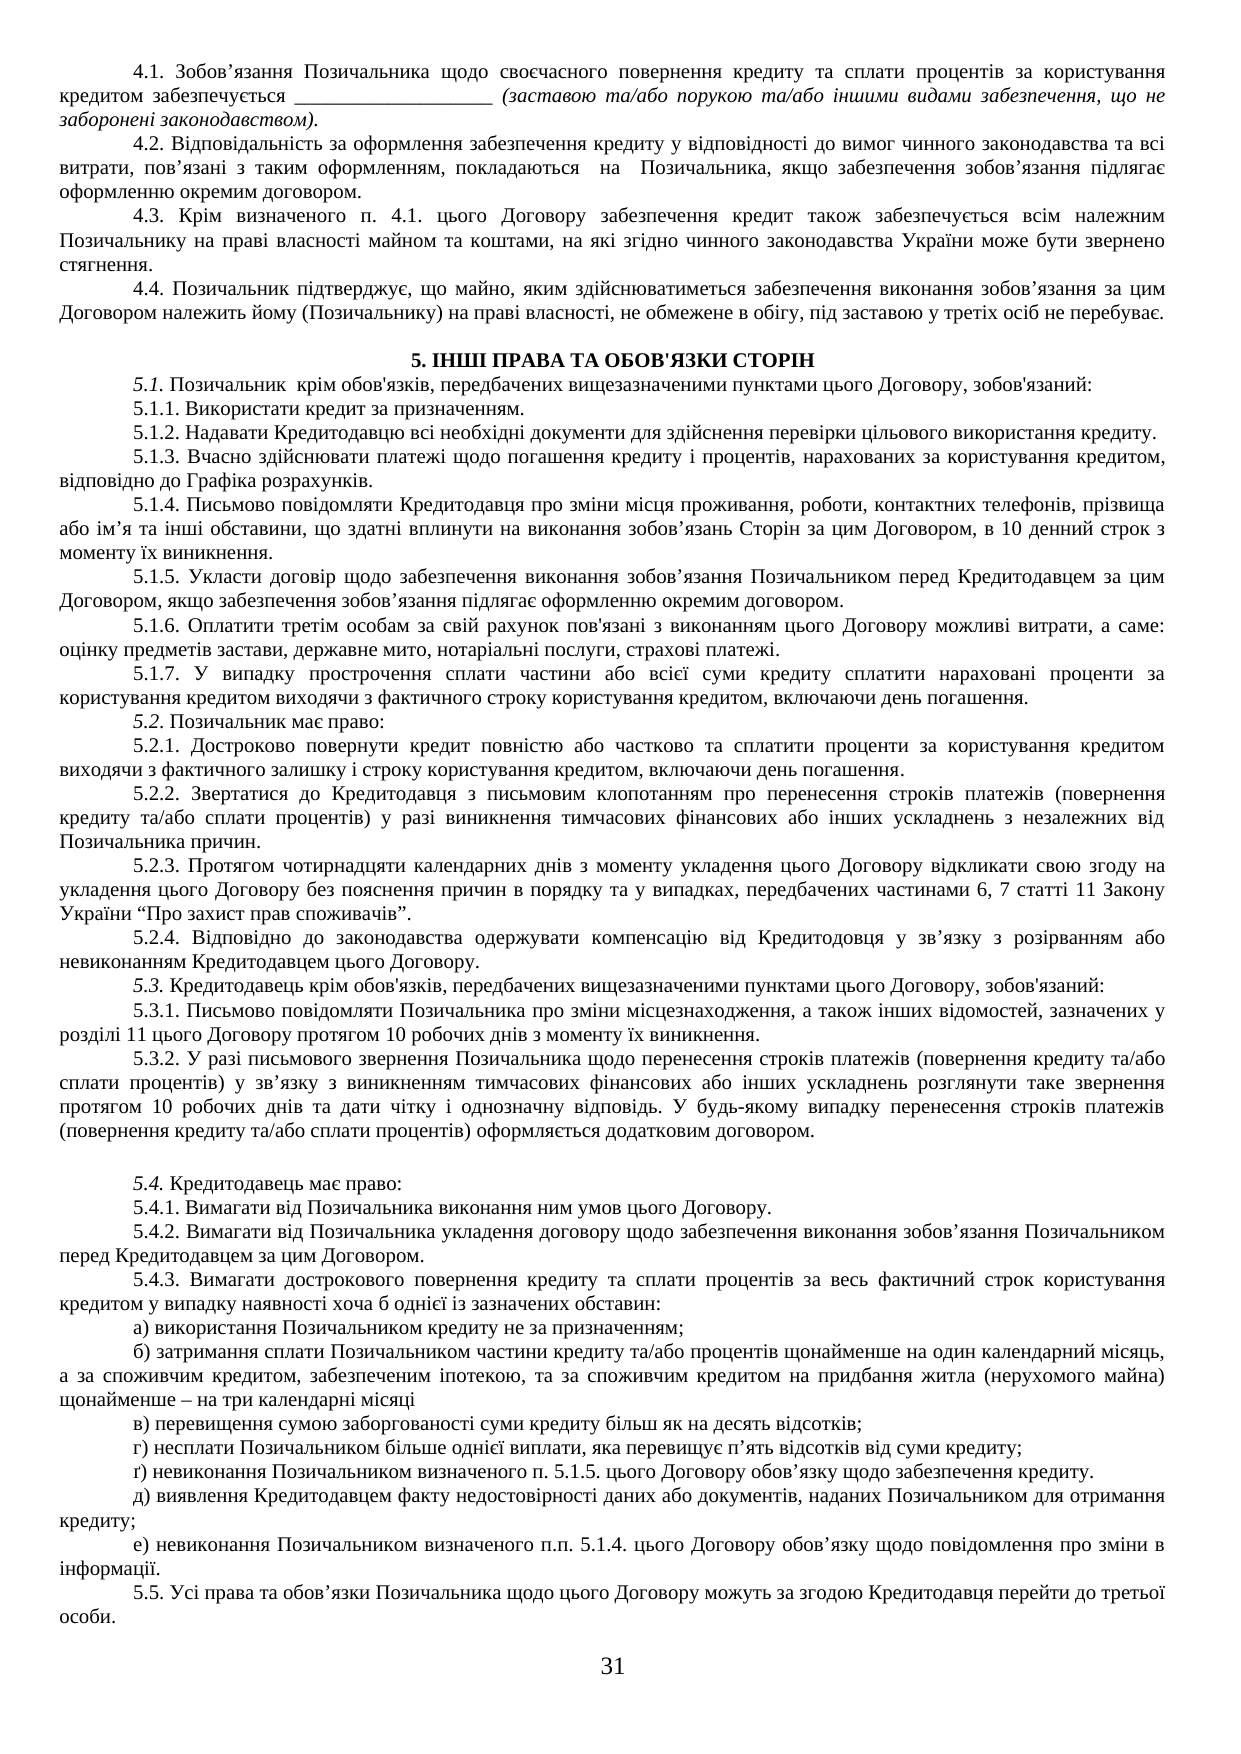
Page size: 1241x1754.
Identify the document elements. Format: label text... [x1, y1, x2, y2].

text ґ) невиконання Позичальником визначеного п. 5.1.5. цього Договору обов’язку щодо забезпечення кредиту. [59, 1459, 1167, 1483]
text 5.2.1. Достроково повернути кредит повністю або частково та сплатити проценти за користування кредитом виходячи з фактичного залишку і строку користування кредитом, включаючи день погашення. [59, 733, 1167, 781]
text 5.1.3. Вчасно здійснювати платежі щодо погашення кредиту і процентів, нарахованих за користування кредитом, відповідно до Графіка розрахунків. [59, 444, 1167, 492]
text 5.1.4. Письмово повідомляти Кредитодавця про зміни місця проживання, роботи, контактних телефонів, прізвища або ім’я та інші обставини, що здатні вплинути на виконання зобов’язань Сторін за цим Договором, в 10 денний строк з моменту їх виникнення. [59, 492, 1167, 564]
text 4.2. Відповідальність за оформлення забезпечення кредиту у відповідності до вимог чинного законодавства та всі витрати, пов’язані з таким оформленням, покладаються на Позичальника, якщо забезпечення зобов’язання підлягає оформленню окремим договором. [59, 131, 1167, 203]
text 5. IНШI ПРАВА ТА ОБОВ'ЯЗКИ СТОРIН [59, 348, 1167, 372]
text 5.2.4. Відповідно до законодавства одержувати компенсацію від Кредитодовця у зв’язку з розірванням або невиконанням Кредитодавцем цього Договору. [59, 925, 1167, 973]
text д) виявлення Кредитодавцем факту недостовірності даних або документів, наданих Позичальником для отримання кредиту; [59, 1483, 1167, 1532]
text г) несплати Позичальником більше однієї виплати, яка перевищує п’ять відсотків від суми кредиту; [59, 1435, 1167, 1459]
text 5.1. Позичальник крім обов'язків, передбачених вищезазначеними пунктами цього Договору, зобов'язаний: [59, 372, 1167, 396]
text 4.1. Зобов’язання Позичальника щодо своєчасного повернення кредиту та сплати процентів за користування кредитом забезпечується ___________________ (заставою та/або порукою та/або іншими видами забезпечення, що не заборонені законодавством). [59, 59, 1167, 131]
text 4.4. Позичальник підтверджує, що майно, яким здійснюватиметься забезпечення виконання зобов’язання за цим Договором належить йому (Позичальнику) на праві власності, не обмежене в обігу, під заставою у третіх осіб не перебуває. [59, 276, 1167, 324]
text 5.2.3. Протягом чотирнадцяти календарних днів з моменту укладення цього Договору відкликати свою згоду на укладення цього Договору без пояснення причин в порядку та у випадках, передбачених частинами 6, 7 статті 11 Закону України “Про захист прав споживачів”. [59, 853, 1167, 925]
text 5.2. Позичальник має право: [59, 709, 1167, 733]
text 5.3. Кредитодавець крім обов'язків, передбачених вищезазначеними пунктами цього Договору, зобов'язаний: [59, 973, 1167, 997]
text 5.2.2. Звертатися до Кредитодавця з письмовим клопотанням про перенесення строків платежів (повернення кредиту та/або сплати процентів) у разі виникнення тимчасових фінансових або інших ускладнень з незалежних від Позичальника причин. [59, 781, 1167, 853]
text 5.4.1. Вимагати від Позичальника виконання ним умов цього Договору. [59, 1195, 1167, 1219]
text 5.1.2. Надавати Кредитодавцю всі необхідні документи для здійснення перевірки цільового використання кредиту. [59, 420, 1167, 444]
text е) невиконання Позичальником визначеного п.п. 5.1.4. цього Договору обов’язку щодо повідомлення про зміни в інформації. [59, 1532, 1167, 1580]
text а) використання Позичальником кредиту не за призначенням; [59, 1315, 1167, 1339]
text 5.1.7. У випадку прострочення сплати частини або всієї суми кредиту сплатити нараховані проценти за користування кредитом виходячи з фактичного строку користування кредитом, включаючи день погашення. [59, 661, 1167, 709]
text 5.4.2. Вимагати від Позичальника укладення договору щодо забезпечення виконання зобов’язання Позичальником перед Кредитодавцем за цим Договором. [59, 1219, 1167, 1267]
text 4.3. Крім визначеного п. 4.1. цього Договору забезпечення кредит також забезпечується всім належним Позичальнику на праві власності майном та коштами, на які згідно чинного законодавства України може бути звернено стягнення. [59, 203, 1167, 276]
text 5.4. Кредитодавець має право: [59, 1171, 1167, 1195]
text в) перевищення сумою заборгованості суми кредиту більш як на десять відсотків; [59, 1411, 1167, 1435]
text 5.3.2. У разі письмового звернення Позичальника щодо перенесення строків платежів (повернення кредиту та/або сплати процентів) у зв’язку з виникненням тимчасових фінансових або інших ускладнень розглянути таке звернення протягом 10 робочих днів та дати чітку і однозначну відповідь. У будь-якому випадку перенесення строків платежів (повернення кредиту та/або сплати процентів) оформляється додатковим договором. [59, 1046, 1167, 1142]
text 5.4.3. Вимагати дострокового повернення кредиту та сплати процентів за весь фактичний строк користування кредитом у випадку наявності хоча б однієї із зазначених обставин: [59, 1267, 1167, 1315]
text 5.3.1. Письмово повідомляти Позичальника про зміни місцезнаходження, а також інших відомостей, зазначених у розділі 11 цього Договору протягом 10 робочих днів з моменту їх виникнення. [59, 997, 1167, 1046]
text 5.5. Усі права та обов’язки Позичальника щодо цього Договору можуть за згодою Кредитодавця перейти до третьої особи. [59, 1580, 1167, 1628]
text 5.1.1. Використати кредит за призначенням. [59, 396, 1167, 420]
text 5.1.5. Укласти договір щодо забезпечення виконання зобов’язання Позичальником перед Кредитодавцем за цим Договором, якщо забезпечення зобов’язання підлягає оформленню окремим договором. [59, 564, 1167, 612]
text 5.1.6. Оплатити третім особам за свій рахунок пов'язані з виконанням цього Договору можливі витрати, а саме: оцінку предметів застави, державне мито, нотаріальні послуги, страхові платежі. [59, 612, 1167, 661]
text б) затримання сплати Позичальником частини кредиту та/або процентів щонайменше на один календарний місяць, а за споживчим кредитом, забезпеченим іпотекою, та за споживчим кредитом на придбання житла (нерухомого майна) щонайменше – на три календарні місяці [59, 1339, 1167, 1411]
